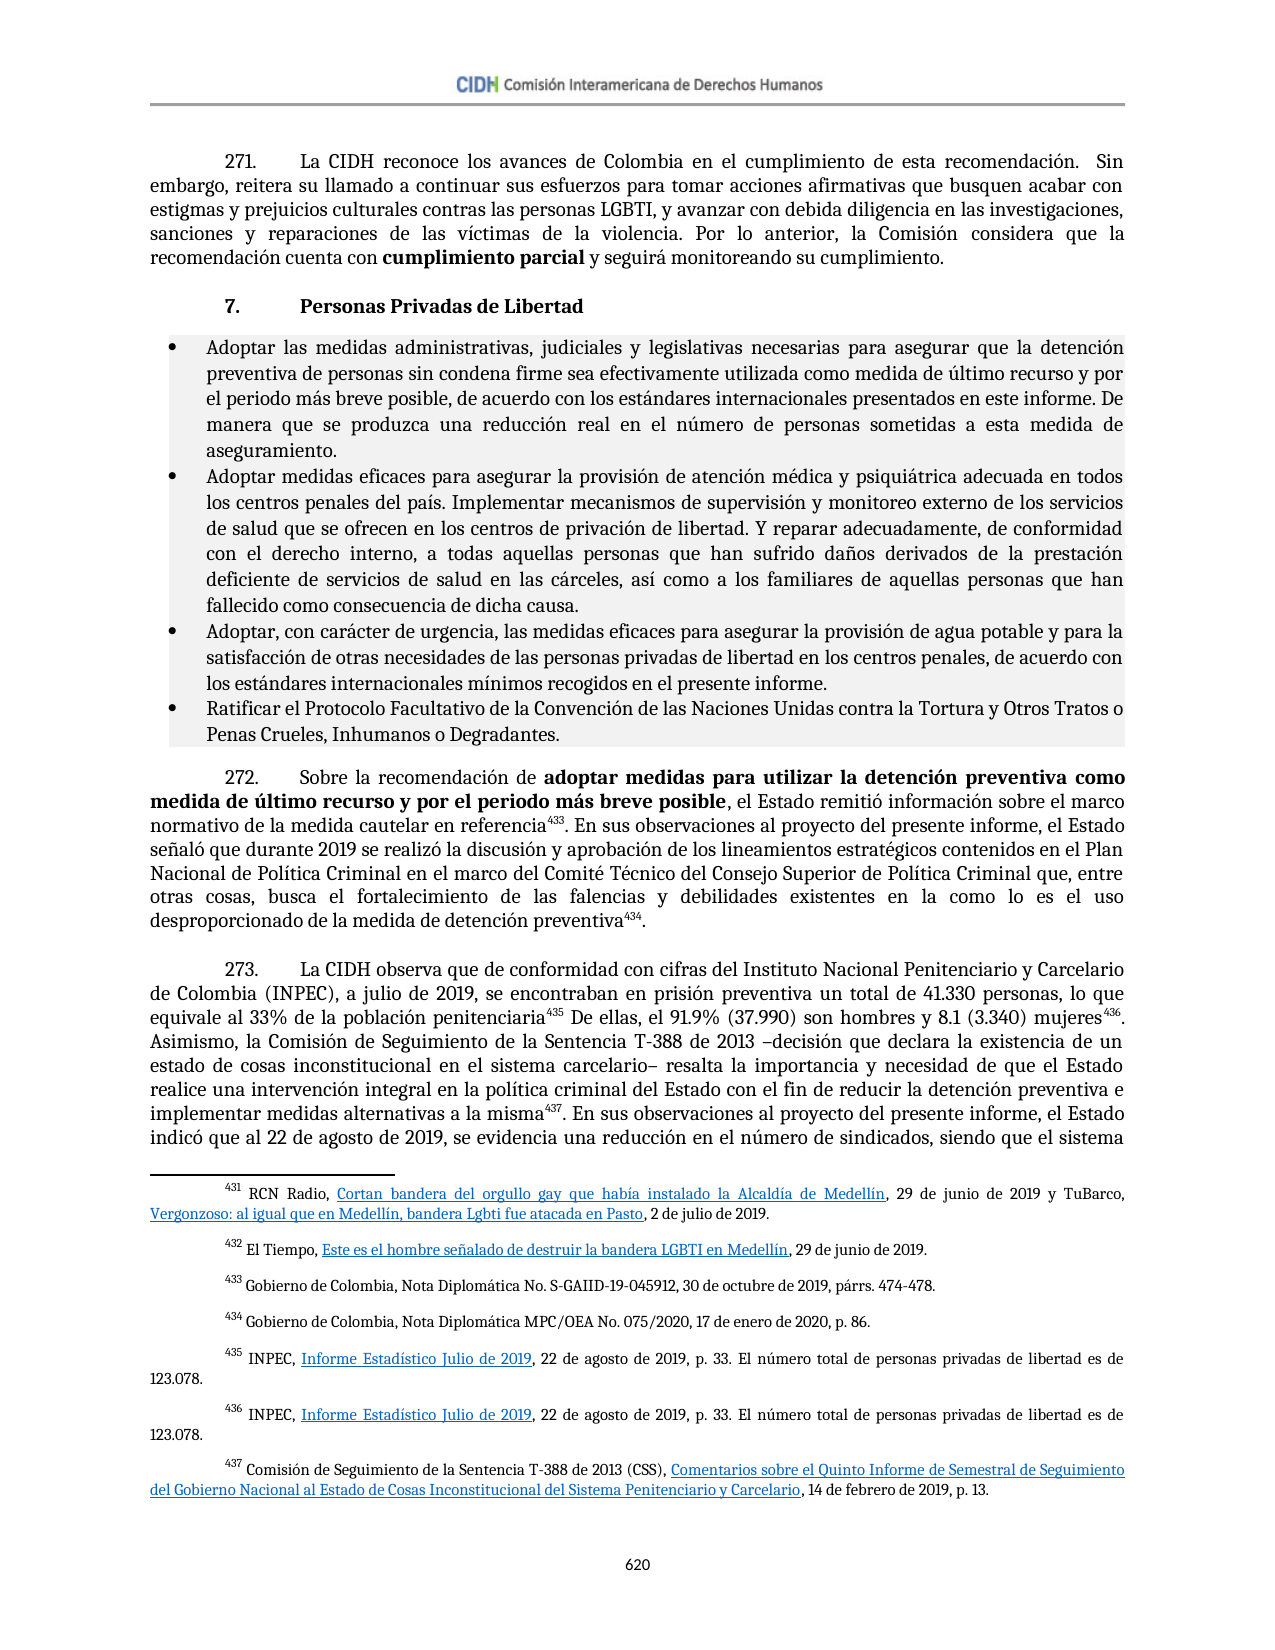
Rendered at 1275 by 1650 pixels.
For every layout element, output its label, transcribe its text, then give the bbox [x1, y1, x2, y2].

list Ratificar el Protocolo Facultativo de la Convención de las Naciones Unidas contra la Tortura y Otros Tratos o Penas Crueles, Inhumanos o Degradantes. [169, 697, 1125, 747]
list Personas Privadas de Libertad [225, 295, 1125, 319]
list Adoptar medidas eficaces para asegurar la provisión de atención médica y psiquiátrica adecuada en todos los centros penales del país. Implementar mecanismos de supervisión y monitoreo externo de los servicios de salud que se ofrecen en los centros de privación de libertad. Y reparar adecuadamente, de conformidad con el derecho interno, a todas aquellas personas que han sufrido daños derivados de la prestación deficiente de servicios de salud en las cárceles, así como a los familiares de aquellas personas que han fallecido como consecuencia de dicha causa. [169, 464, 1125, 618]
list Sobre la recomendación de adoptar medidas para utilizar la detención preventiva como medida de último recurso y por el periodo más breve posible, el Estado remitió información sobre el marco normativo de la medida cautelar en referencia. En sus observaciones al proyecto del presente informe, el Estado señaló que durante 2019 se realizó la discusión y aprobación de los lineamientos estratégicos contenidos en el Plan Nacional de Política Criminal en el marco del Comité Técnico del Consejo Superior de Política Criminal que, entre otras cosas, busca el fortalecimiento de las falencias y debilidades existentes en la como lo es el uso desproporcionado de la medida de detención preventiva. [150, 765, 1125, 933]
list Adoptar, con carácter de urgencia, las medidas eficaces para asegurar la provisión de agua potable y para la satisfacción de otras necesidades de las personas privadas de libertad en los centros penales, de acuerdo con los estándares internacionales mínimos recogidos en el presente informe. [169, 619, 1125, 695]
picture [450, 75, 826, 95]
list Adoptar las medidas administrativas, judiciales y legislativas necesarias para asegurar que la detención preventiva de personas sin condena firme sea efectivamente utilizada como medida de último recurso y por el periodo más breve posible, de acuerdo con los estándares internacionales presentados en este informe. De manera que se produzca una reducción real en el número de personas sometidas a esta medida de aseguramiento. [169, 335, 1125, 463]
list La CIDH reconoce los avances de Colombia en el cumplimiento de esta recomendación. Sin embargo, reitera su llamado a continuar sus esfuerzos para tomar acciones afirmativas que busquen acabar con estigmas y prejuicios culturales contras las personas LGBTI, y avanzar con debida diligencia en las investigaciones, sanciones y reparaciones de las víctimas de la violencia. Por lo anterior, la Comisión considera que la recomendación cuenta con cumplimiento parcial y seguirá monitoreando su cumplimiento. [150, 150, 1125, 270]
list La CIDH observa que de conformidad con cifras del Instituto Nacional Penitenciario y Carcelario de Colombia (INPEC), a julio de 2019, se encontraban en prisión preventiva un total de 41.330 personas, lo que equivale al 33% de la población penitenciaria De ellas, el 91.9% (37.990) son hombres y 8.1 (3.340) mujeres. Asimismo, la Comisión de Seguimiento de la Sentencia T-388 de 2013 –decisión que declara la existencia de un estado de cosas inconstitucional en el sistema carcelario– resalta la importancia y necesidad de que el Estado realice una intervención integral en la política criminal del Estado con el fin de reducir la detención preventiva e implementar medidas alternativas a la misma. En sus observaciones al proyecto del presente informe, el Estado indicó que al 22 de agosto de 2019, se evidencia una reducción en el número de sindicados, siendo que el sistema registra 38.786 sindicados, de los cuales 35.713 son hombres y 3.073 son mujeres. Teniendo en cuenta esta situación, la CIDH entiende que esta recomendación se encuentra pendiente de cumplimiento. Por ello, alienta al Estado a redoblar los esfuerzos por reducir la prisión preventiva, y aplicarla de conformidad con la excepcionalidad que su naturaleza demanda, y de acuerdo con los principios de legalidad, proporcionalidad, necesidad y razonabilidad. [150, 958, 1125, 1150]
